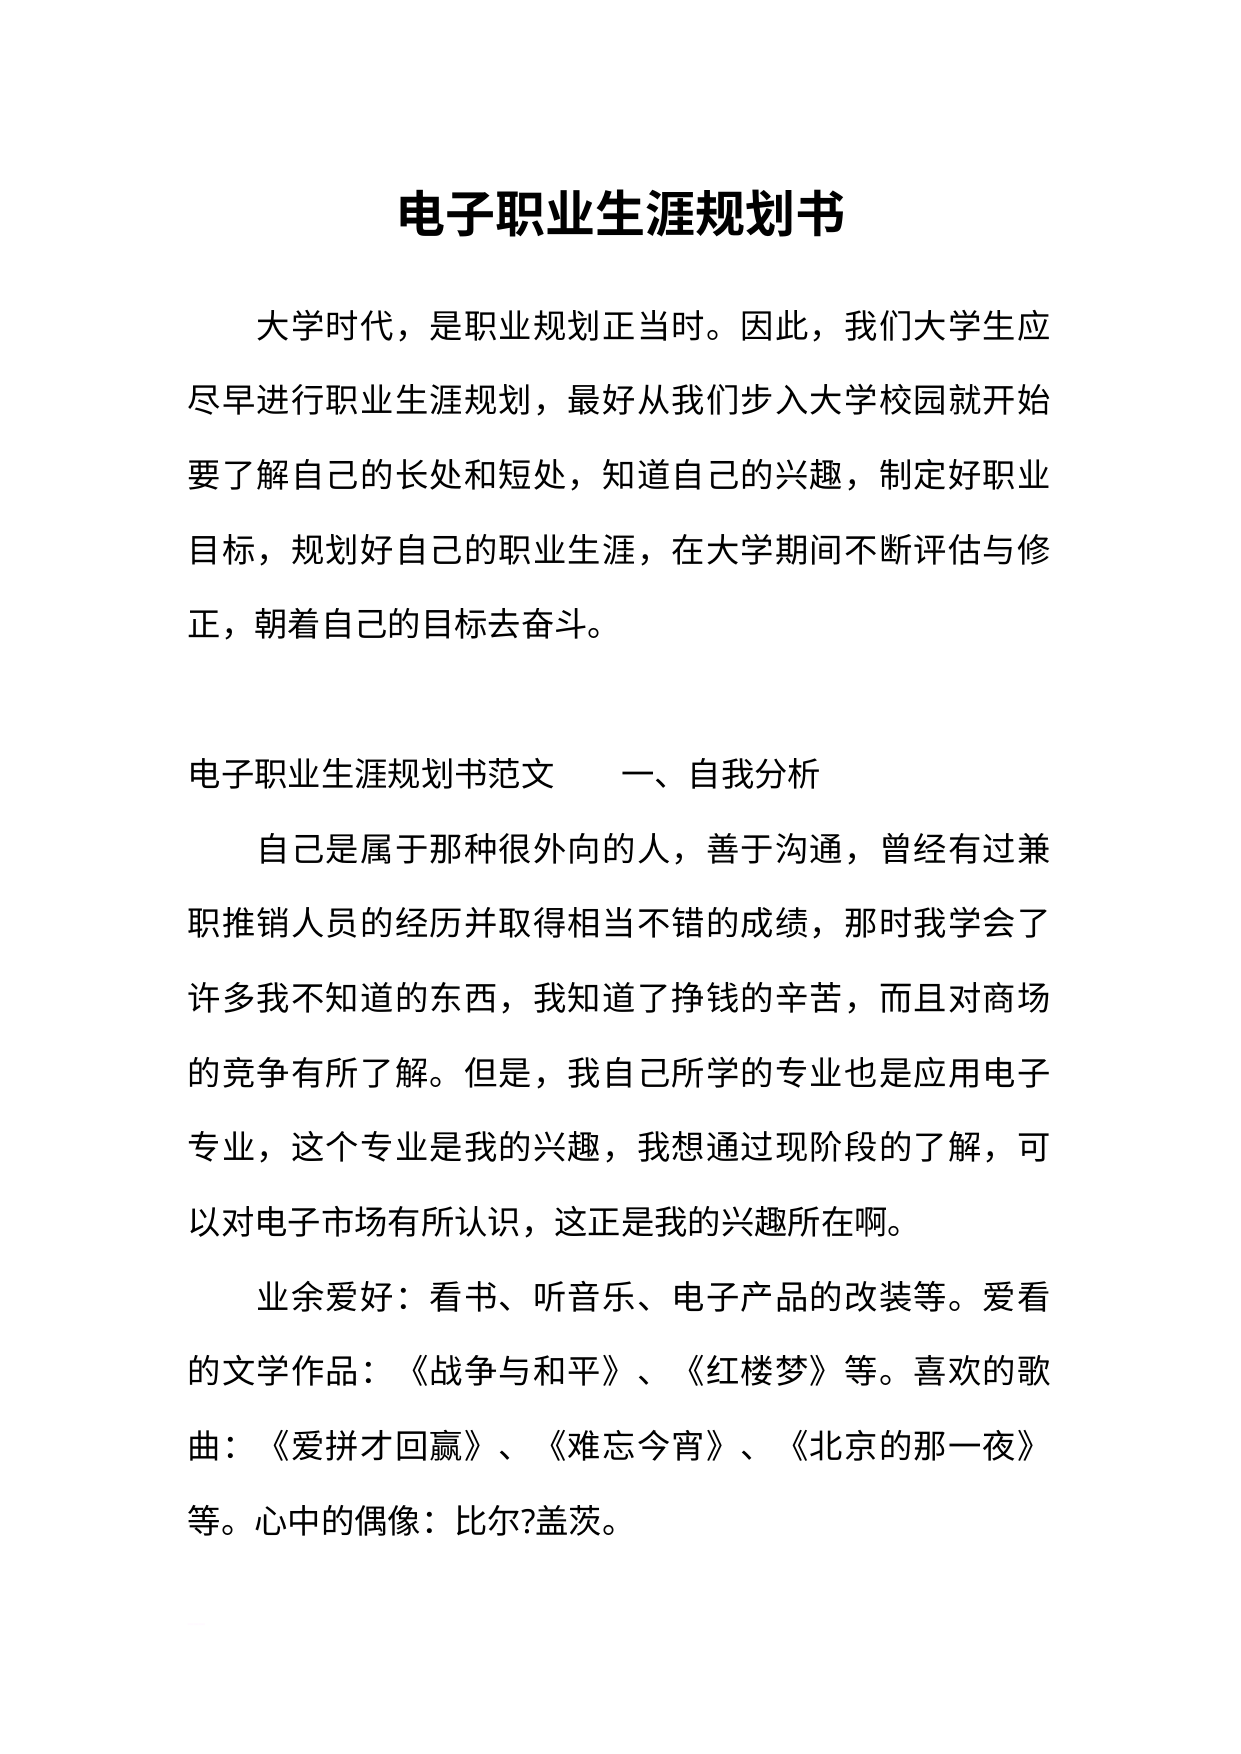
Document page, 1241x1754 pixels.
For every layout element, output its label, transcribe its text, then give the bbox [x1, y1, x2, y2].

text 电子职业生涯规划书 [187, 162, 1053, 259]
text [187, 291, 1053, 1551]
